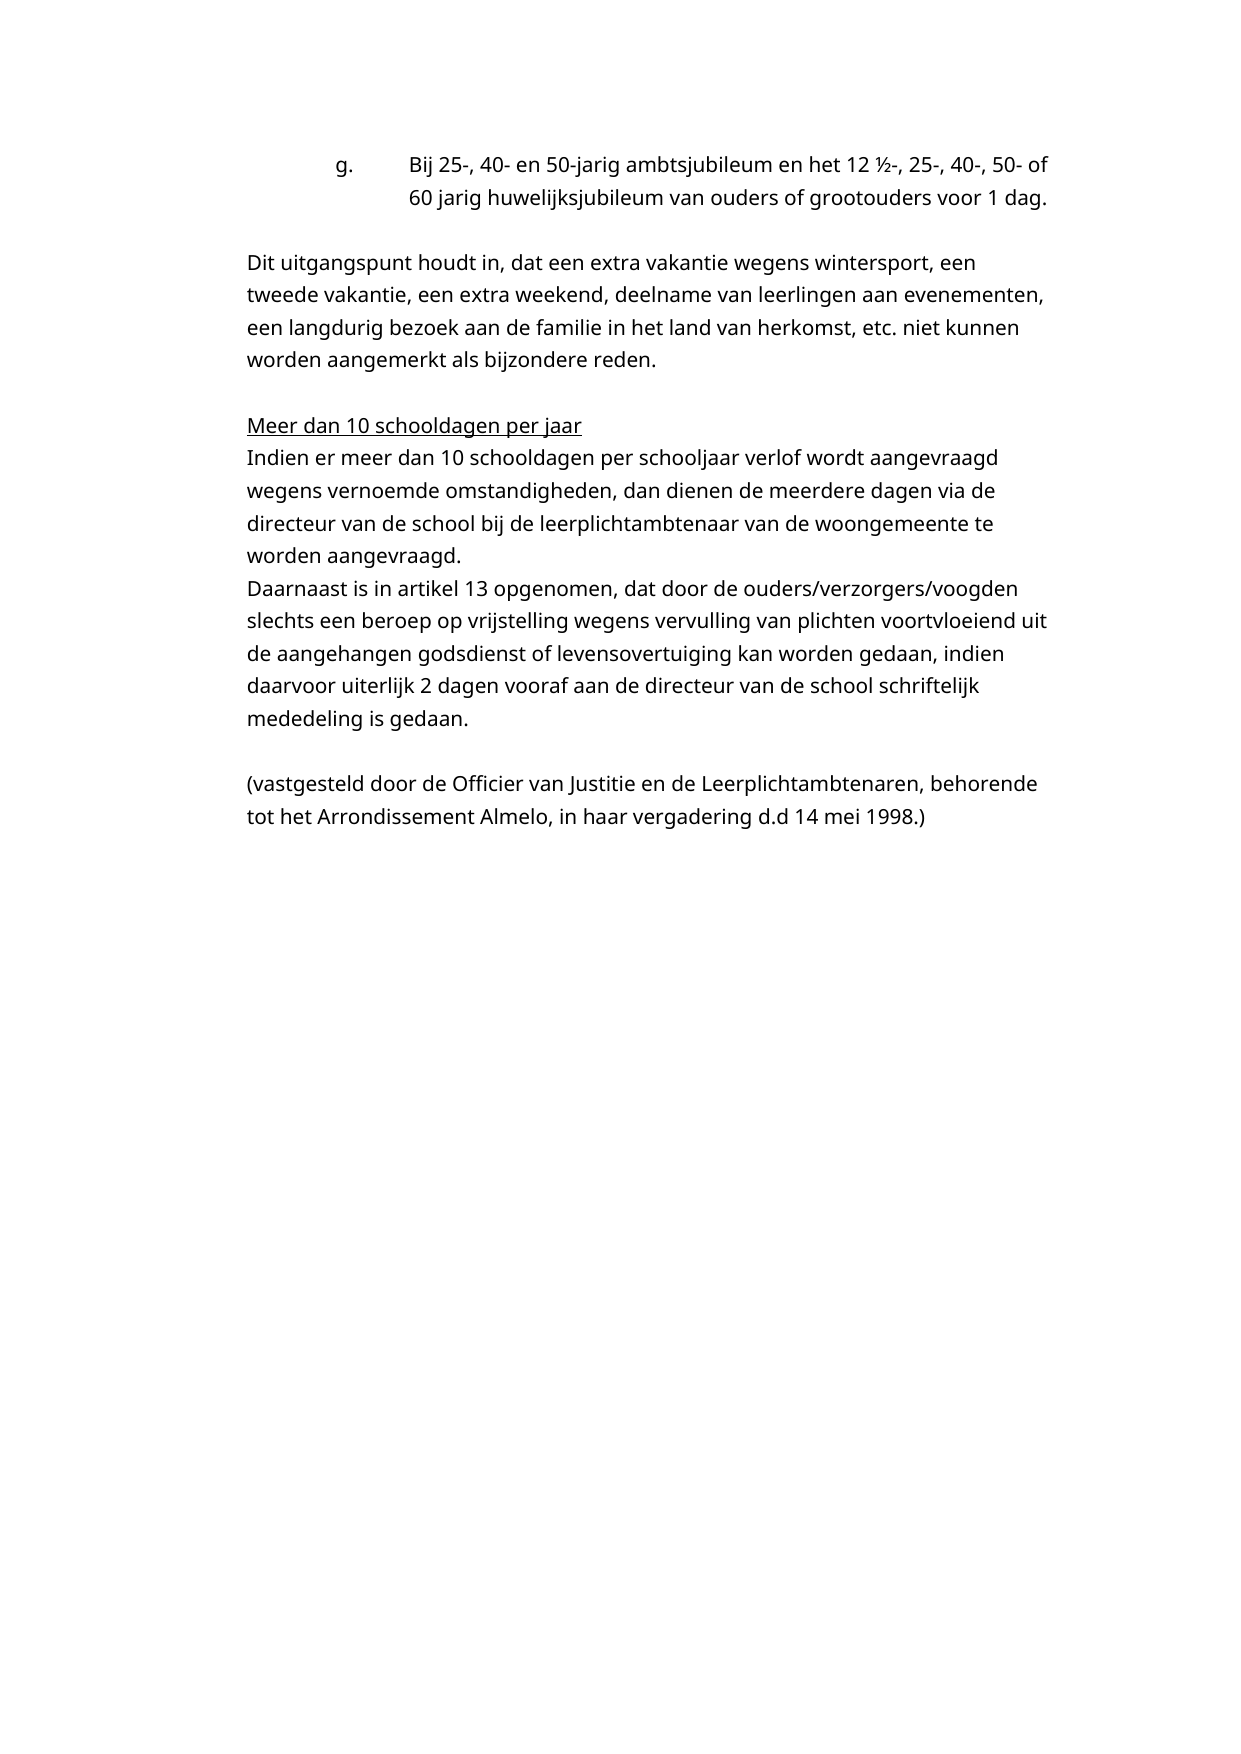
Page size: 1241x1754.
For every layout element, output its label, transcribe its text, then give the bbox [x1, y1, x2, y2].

text Dit uitgangspunt houdt in, dat een extra vakantie wegens wintersport, een tweede vakantie, een extra weekend, deelname van leerlingen aan evenementen, een langdurig bezoek aan de familie in het land van herkomst, etc. niet kunnen worden aangemerkt als bijzondere reden. [247, 248, 1053, 374]
text g. Bij 25-, 40- en 50-jarig ambtsjubileum en het 12 ½-, 25-, 40-, 50- of 60 jarig huwelijksjubileum van ouders of grootouders voor 1 dag. [335, 150, 1053, 211]
text Meer dan 10 schooldagen per jaar [247, 411, 1053, 439]
text Daarnaast is in artikel 13 opgenomen, dat door de ouders/verzorgers/voogden slechts een beroep op vrijstelling wegens vervulling van plichten voortvloeiend uit de aangehangen godsdienst of levensovertuiging kan worden gedaan, indien daarvoor uiterlijk 2 dagen vooraf aan de directeur van de school schriftelijk mededeling is gedaan. [247, 574, 1053, 733]
text (vastgesteld door de Officier van Justitie en de Leerplichtambtenaren, behorende tot het Arrondissement Almelo, in haar vergadering d.d 14 mei 1998.) [247, 769, 1053, 831]
text Indien er meer dan 10 schooldagen per schooljaar verlof wordt aangevraagd wegens vernoemde omstandigheden, dan dienen de meerdere dagen via de directeur van de school bij de leerplichtambtenaar van de woongemeente te worden aangevraagd. [247, 443, 1053, 570]
